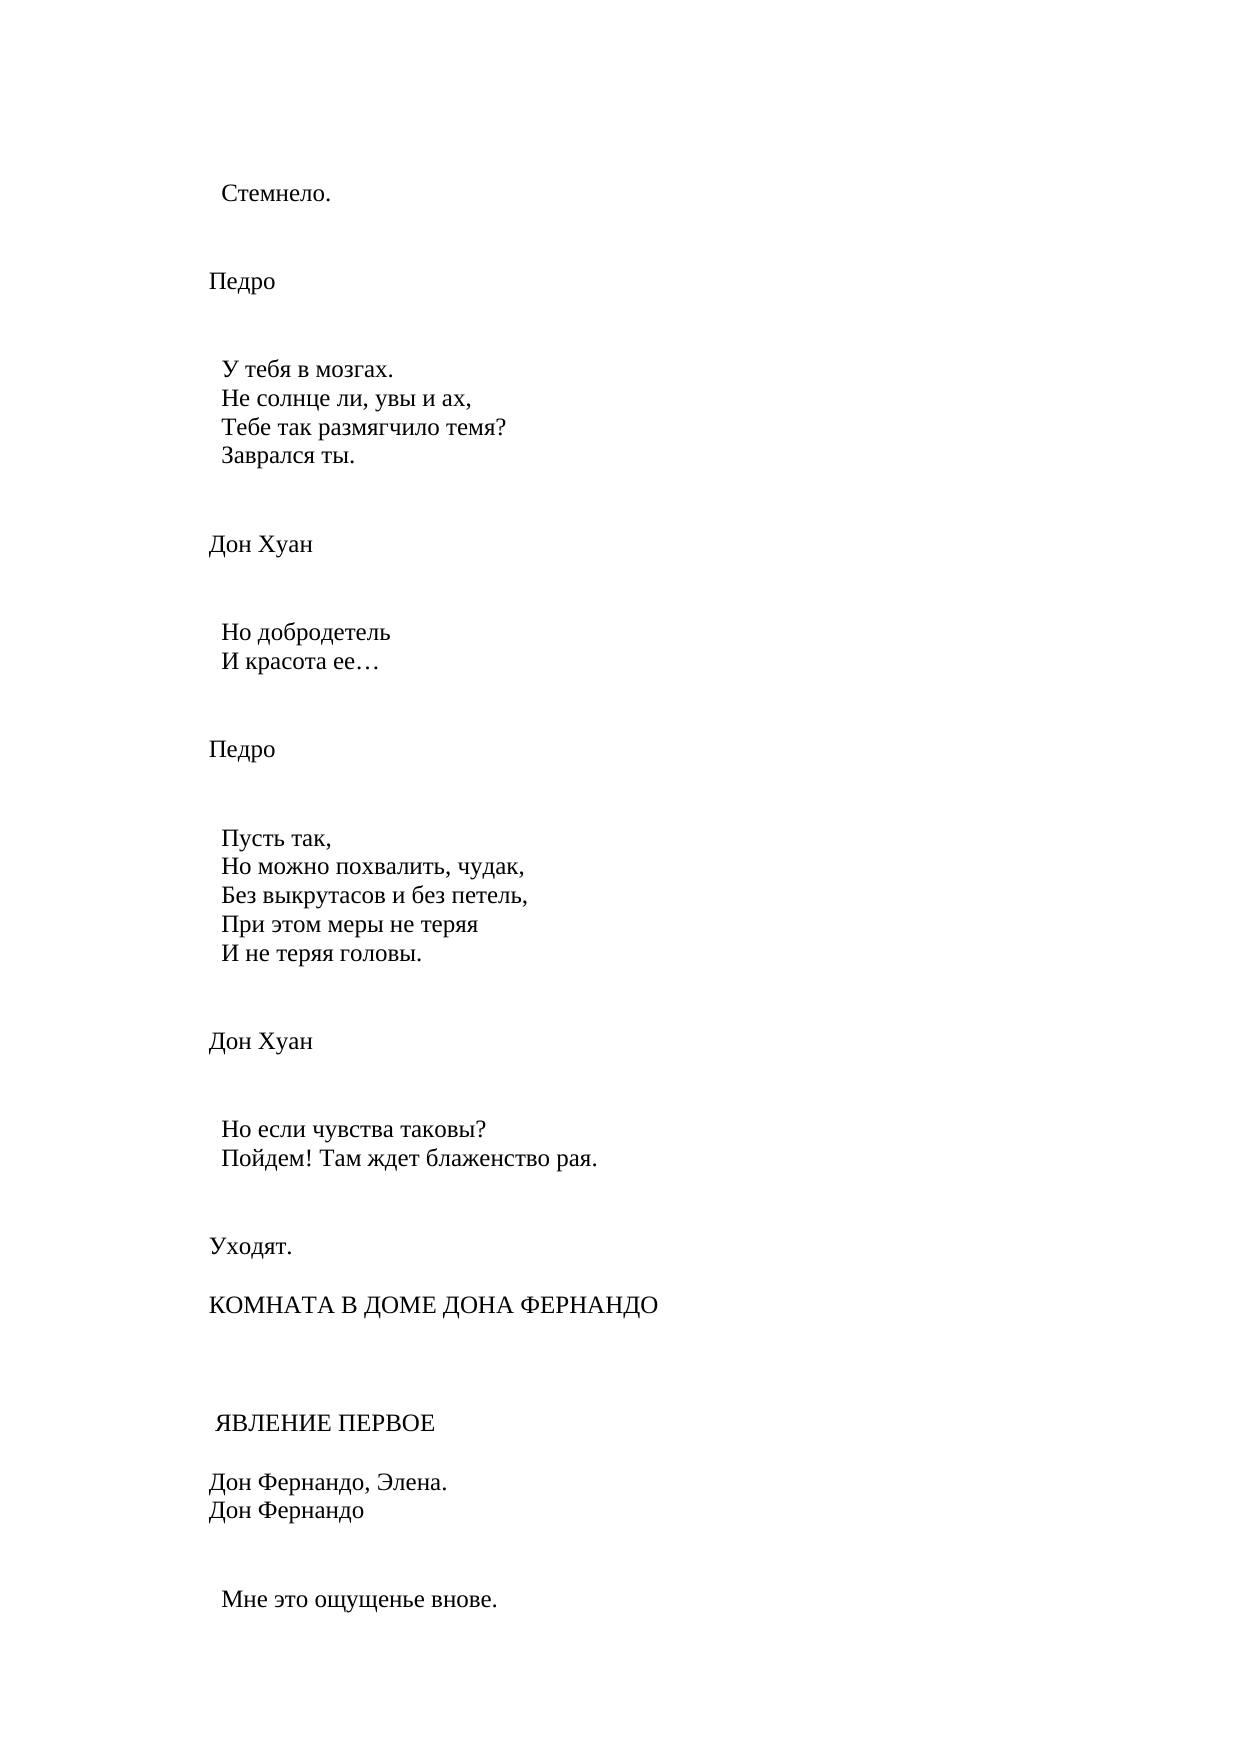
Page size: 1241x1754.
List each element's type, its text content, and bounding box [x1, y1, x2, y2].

text КОМНАТА В ДОМЕ ДОНА ФЕРНАНДО [177, 1290, 1152, 1319]
text Дон Фернандо, Элена. [177, 1467, 1152, 1495]
text И не теряя головы. [177, 938, 1152, 966]
text Не солнце ли, увы и ах, [177, 383, 1152, 412]
text При этом меры не теряя [177, 909, 1152, 938]
text ЯВЛЕНИЕ ПЕРВОЕ [177, 1408, 1152, 1437]
text Но если чувства таковы? [177, 1114, 1152, 1143]
text Дон Хуан [177, 529, 1152, 558]
text Мне это ощущенье внове. [177, 1584, 1152, 1612]
text Педро [177, 266, 1152, 295]
text У тебя в мозгах. [177, 354, 1152, 383]
text Уходят. [177, 1231, 1152, 1260]
text Тебе так размягчило темя? [177, 412, 1152, 441]
text Без выкрутасов и без петель, [177, 880, 1152, 909]
text Но можно похвалить, чудак, [177, 851, 1152, 880]
text Педро [177, 734, 1152, 763]
text Дон Фернандо [177, 1495, 1152, 1524]
text Пойдем! Там ждет блаженство рая. [177, 1143, 1152, 1172]
text И красота ее… [177, 646, 1152, 675]
text Но добродетель [177, 617, 1152, 646]
text Заврался ты. [177, 441, 1152, 469]
text Дон Хуан [177, 1026, 1152, 1055]
text Пусть так, [177, 823, 1152, 851]
text Стемнело. [177, 178, 1152, 206]
